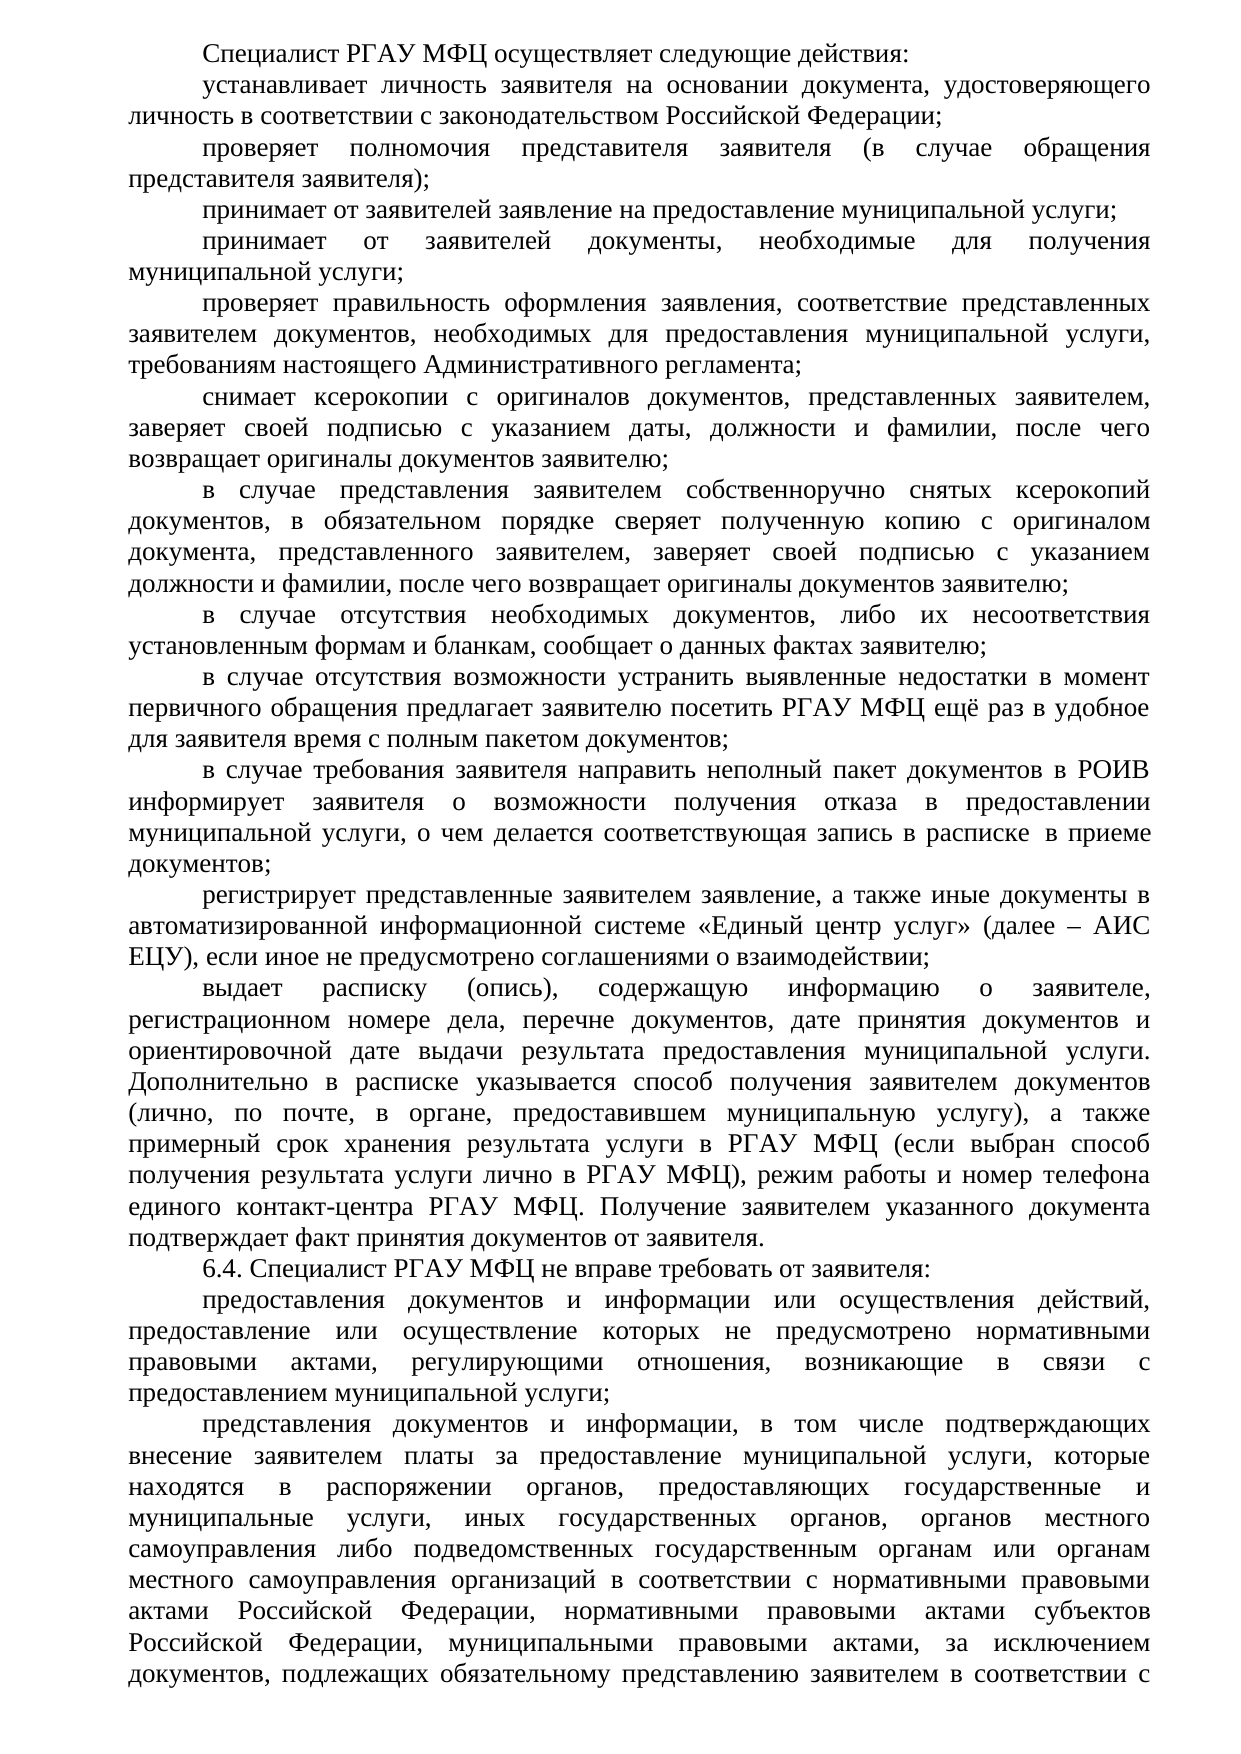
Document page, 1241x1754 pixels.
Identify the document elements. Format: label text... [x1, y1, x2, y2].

text регистрирует представленные заявителем заявление, а также иные документы в автоматизированной информационной системе «Единый центр услуг» (далее – АИС ЕЦУ), если иное не предусмотрено соглашениями о взаимодействии; [128, 878, 1152, 972]
text принимает от заявителей заявление на предоставление муниципальной услуги; [128, 193, 1152, 224]
text принимает от заявителей документы, необходимые для получения муниципальной услуги; [128, 224, 1152, 286]
text 6.4. Специалист РГАУ МФЦ не вправе требовать от заявителя: [128, 1252, 1152, 1283]
text предоставления документов и информации или осуществления действий, предоставление или осуществление которых не предусмотрено нормативными правовыми актами, регулирующими отношения, возникающие в связи с предоставлением муниципальной услуги; [128, 1283, 1152, 1408]
text в случае требования заявителя направить неполный пакет документов в РОИВ информирует заявителя о возможности получения отказа в предоставлении муниципальной услуги, о чем делается соответствующая запись в расписке в приеме документов; [128, 753, 1152, 878]
text снимает ксерокопии с оригиналов документов, представленных заявителем, заверяет своей подписью с указанием даты, должности и фамилии, после чего возвращает оригиналы документов заявителю; [128, 380, 1152, 473]
text в случае представления заявителем собственноручно снятых ксерокопий документов, в обязательном порядке сверяет полученную копию с оригиналом документа, представленного заявителем, заверяет своей подписью с указанием должности и фамилии, после чего возвращает оригиналы документов заявителю; [128, 473, 1152, 598]
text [128, 1408, 1152, 1688]
text проверяет полномочия представителя заявителя (в случае обращения представителя заявителя); [128, 131, 1152, 193]
text проверяет правильность оформления заявления, соответствие представленных заявителем документов, необходимых для предоставления муниципальной услуги, требованиям настоящего Административного регламента; [128, 286, 1152, 380]
text в случае отсутствия возможности устранить выявленные недостатки в момент первичного обращения предлагает заявителю посетить РГАУ МФЦ ещё раз в удобное для заявителя время с полным пакетом документов; [128, 660, 1152, 753]
text в случае отсутствия необходимых документов, либо их несоответствия установленным формам и бланкам, сообщает о данных фактах заявителю; [128, 598, 1152, 660]
text устанавливает личность заявителя на основании документа, удостоверяющего личность в соответствии с законодательством Российской Федерации; [128, 68, 1152, 131]
text Специалист РГАУ МФЦ осуществляет следующие действия: [128, 37, 1152, 68]
text выдает расписку (опись), содержащую информацию о заявителе, регистрационном номере дела, перечне документов, дате принятия документов и ориентировочной дате выдачи результата предоставления муниципальной услуги. Дополнительно в расписке указывается способ получения заявителем документов (лично, по почте, в органе, предоставившем муниципальную услугу), а также примерный срок хранения результата услуги в РГАУ МФЦ (если выбран способ получения результата услуги лично в РГАУ МФЦ), режим работы и номер телефона единого контакт-центра РГАУ МФЦ. Получение заявителем указанного документа подтверждает факт принятия документов от заявителя. [128, 972, 1152, 1252]
